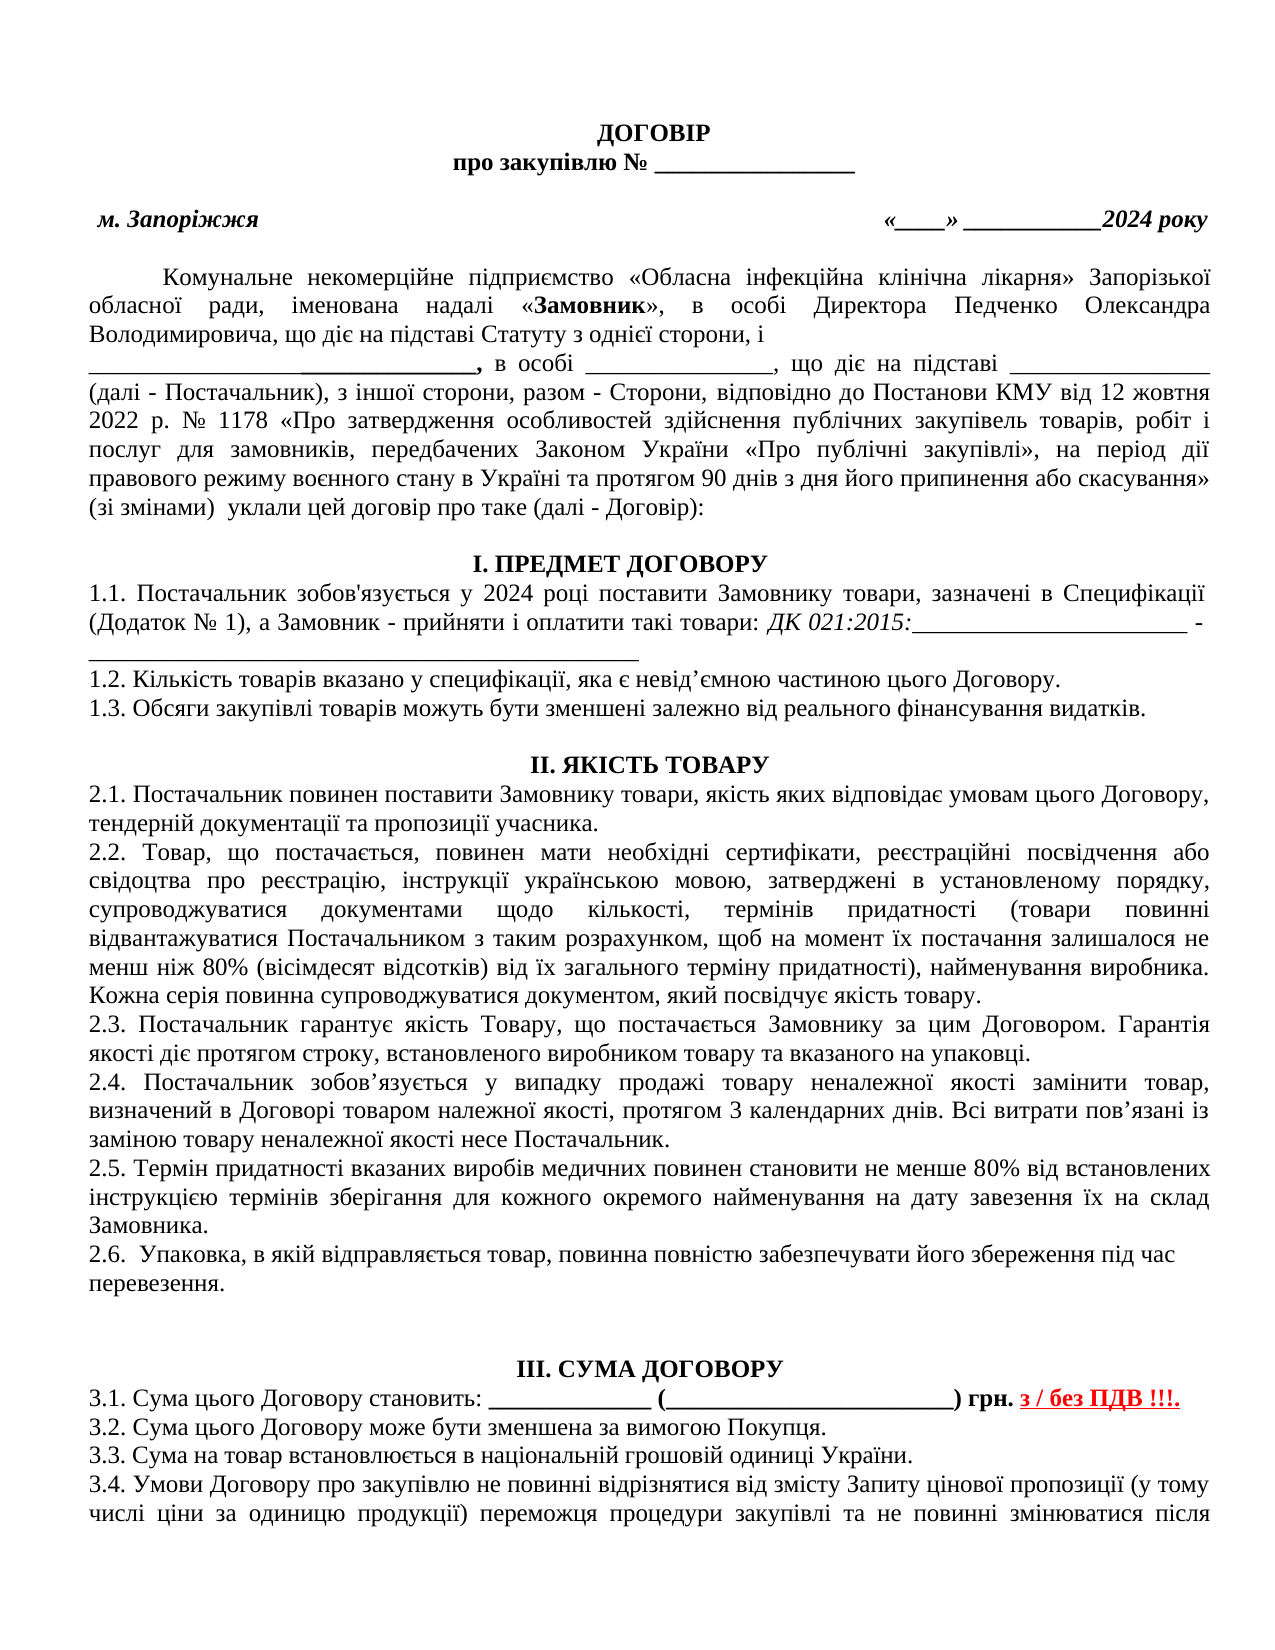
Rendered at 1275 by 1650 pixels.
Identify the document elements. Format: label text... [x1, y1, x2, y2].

text 1.2. Кількість товарів вказано у специфікації, яка є невід’ємною частиною цього Договору. [89, 664, 1211, 693]
text ДОГОВІР [96, 118, 1211, 147]
text І. ПРЕДМЕТ ДОГОВОРУ [89, 549, 1152, 578]
text 2.1. Постачальник повинен поставити Замовнику товари, якість яких відповідає умовам цього Договору, тендерній документації та пропозиції учасника. [89, 779, 1211, 837]
text 2.5. Термін придатності вказаних виробів медичних повинен становити не менше 80% від встановлених інструкцією термінів зберігання для кожного окремого найменування на дату завезення їх на склад Замовника. [89, 1153, 1211, 1239]
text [89, 1469, 1211, 1527]
text 1.3. Обсяги закупівлі товарів можуть бути зменшені залежно від реального фінансування видатків. [89, 693, 1211, 722]
text 3.2. Сума цього Договору може бути зменшена за вимогою Покупця. [89, 1412, 1198, 1441]
text 3.3. Сума на товар встановлюється в національній грошовій одиниці України. [89, 1441, 1198, 1469]
text Комунальне некомерційне підприємство «Обласна інфекційна клінічна лікарня» Запорізької обласної ради, іменована надалі «Замовник», в особі Директора Педченко Олександра Володимировича, що діє на підставі Статуту з однієї сторони, і [89, 262, 1211, 348]
text 2.2. Товар, що постачається, повинен мати необхідні сертифікати, реєстраційні посвідчення або свідоцтва про реєстрацію, інструкції українською мовою, затверджені в установленому порядку, супроводжуватися документами щодо кількості, термінів придатності (товари повинні відвантажуватися Постачальником з таким розрахунком, щоб на момент ïx постачання залишалося не менш ніж 80% (вісімдесят відсотків) від ïx загального терміну придатності), найменування виробника. Кожна серія повинна супроводжуватися документом, який посвідчує якість товару. [89, 837, 1211, 1009]
text 3.1. Сума цього Договору становить: _____________ (_______________________) грн. з / без ПДВ !!!. [89, 1383, 1198, 1412]
text про закупівлю № ________________ [96, 147, 1211, 176]
text II. ЯКІСТЬ ТОВАРУ [89, 751, 1211, 779]
text III. СУМА ДОГОВОРУ [89, 1354, 1211, 1383]
text 2.6. Упаковка, в якій відправляється товар, повинна повністю забезпечувати його збереження під час перевезення. [89, 1239, 1211, 1297]
text м. Запоріжжя «____» ___________2024 року [96, 204, 1211, 233]
text 1.1. Постачальник зобов'язується у 2024 році поставити Замовнику товари, зазначені в Специфікації (Додаток № 1), а Замовник - прийняти і оплатити такі товари: ДК 021:2015:______________________ - ____________________________________________ [89, 578, 1206, 664]
text 2.3. Постачальник гарантує якість Товару, що постачається Замовнику за цим Договором. Гарантія якості діє протягом строку, встановленого виробником товару та вказаного на упаковці. [89, 1009, 1211, 1067]
text 2.4. Постачальник зобов’язується у випадку продажі товару неналежної якості замінити товар, визначений в Договорі товаром належної якості, протягом 3 календарних днів. Всі витрати пов’язані із заміною товару неналежної якості несе Постачальник. [89, 1067, 1211, 1153]
text _______________________________, в особі _______________, що діє на підставі ________________ (далі - Постачальник), з іншої сторони, разом - Сторони, відповідно до Постанови КМУ від 12 жовтня 2022 р. № 1178 «Про затвердження особливостей здійснення публічних закупівель товарів, робіт і послуг для замовників, передбачених Законом України «Про публічні закупівлі», на період дії правового режиму воєнного стану в Україні та протягом 90 днів з дня його припинення або скасування» (зі змінами) уклали цей договір про таке (далі - Договір): [89, 348, 1211, 521]
